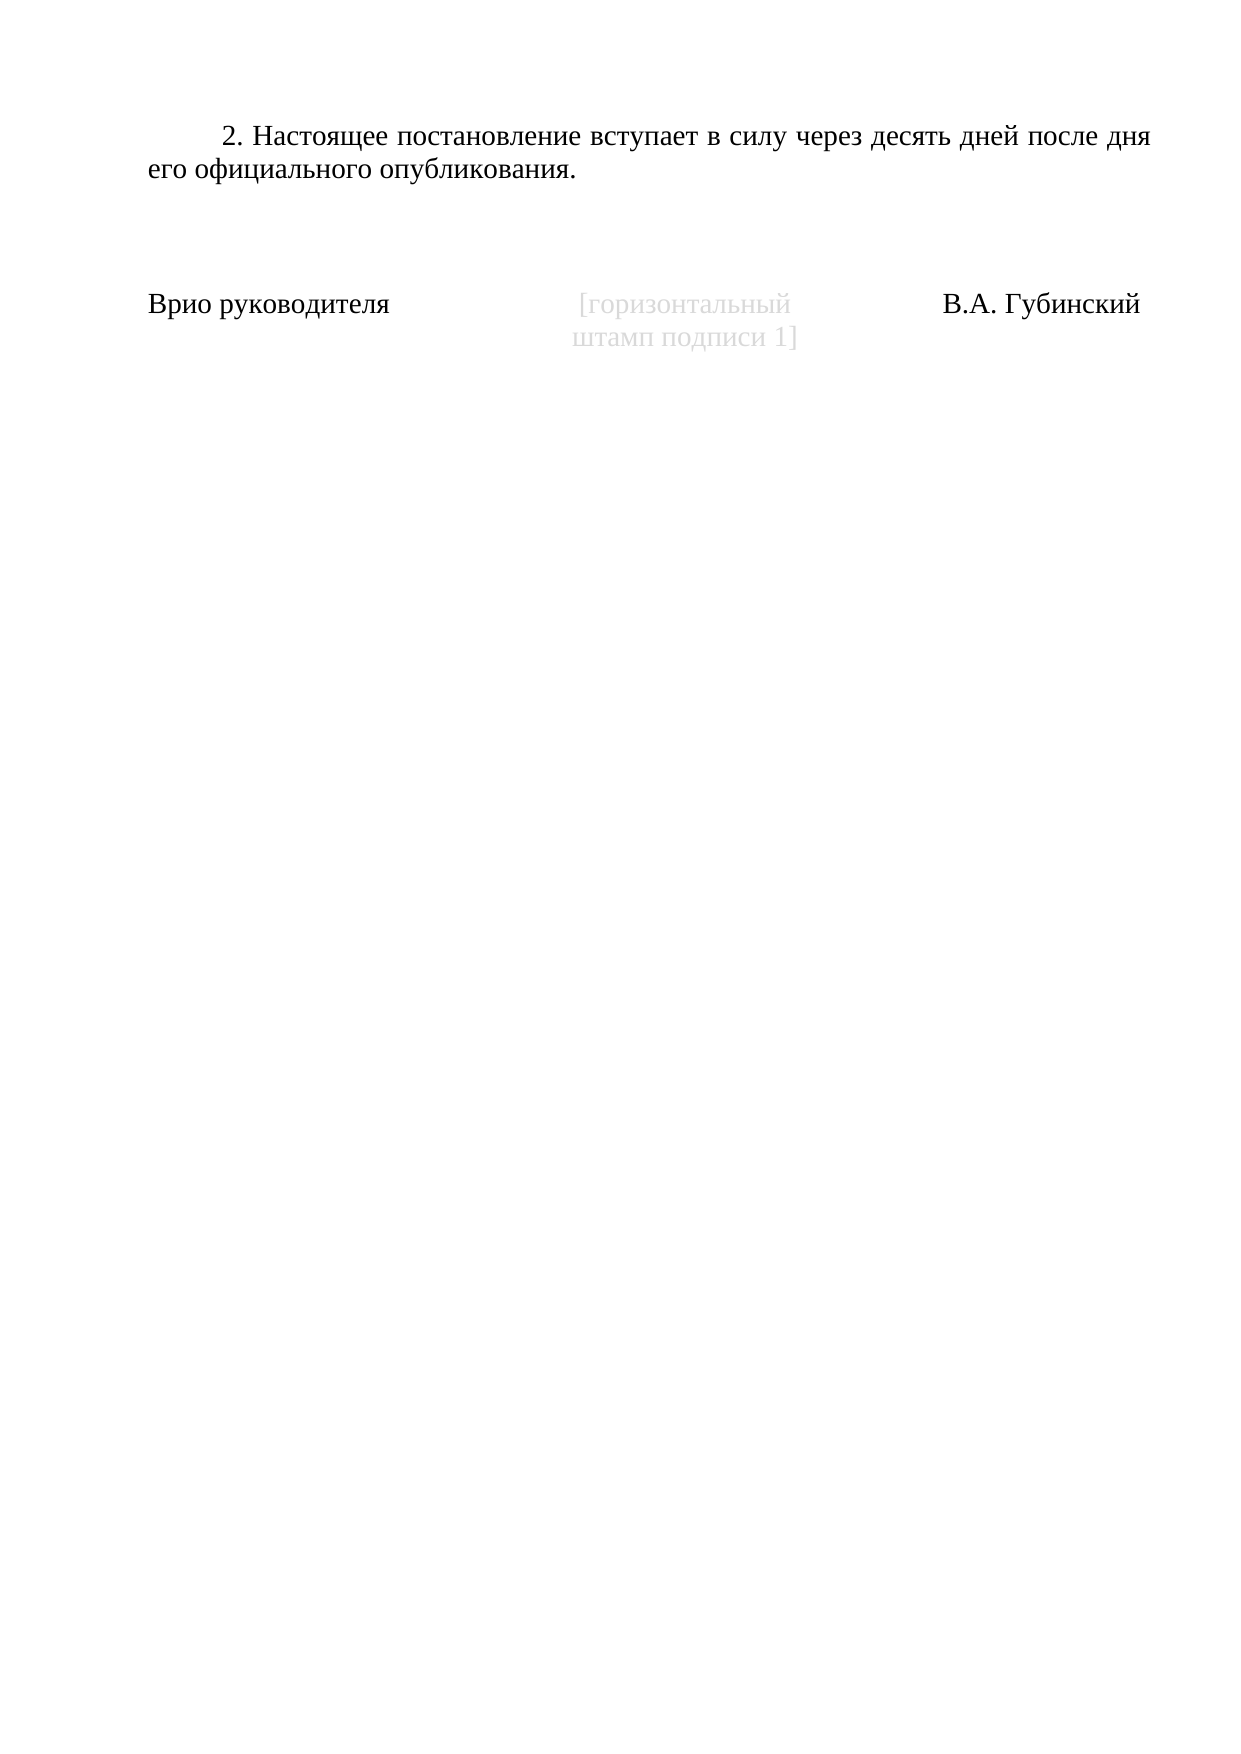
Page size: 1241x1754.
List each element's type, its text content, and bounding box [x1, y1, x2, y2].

table_header В.А. Губинский [831, 286, 1152, 404]
text 2. Настоящее постановление вступает в силу через десять дней после дня его официального опубликования. [148, 118, 1152, 185]
table_header Врио руководителя [148, 286, 526, 404]
table_header [горизонтальный штамп подписи 1] [526, 286, 831, 404]
